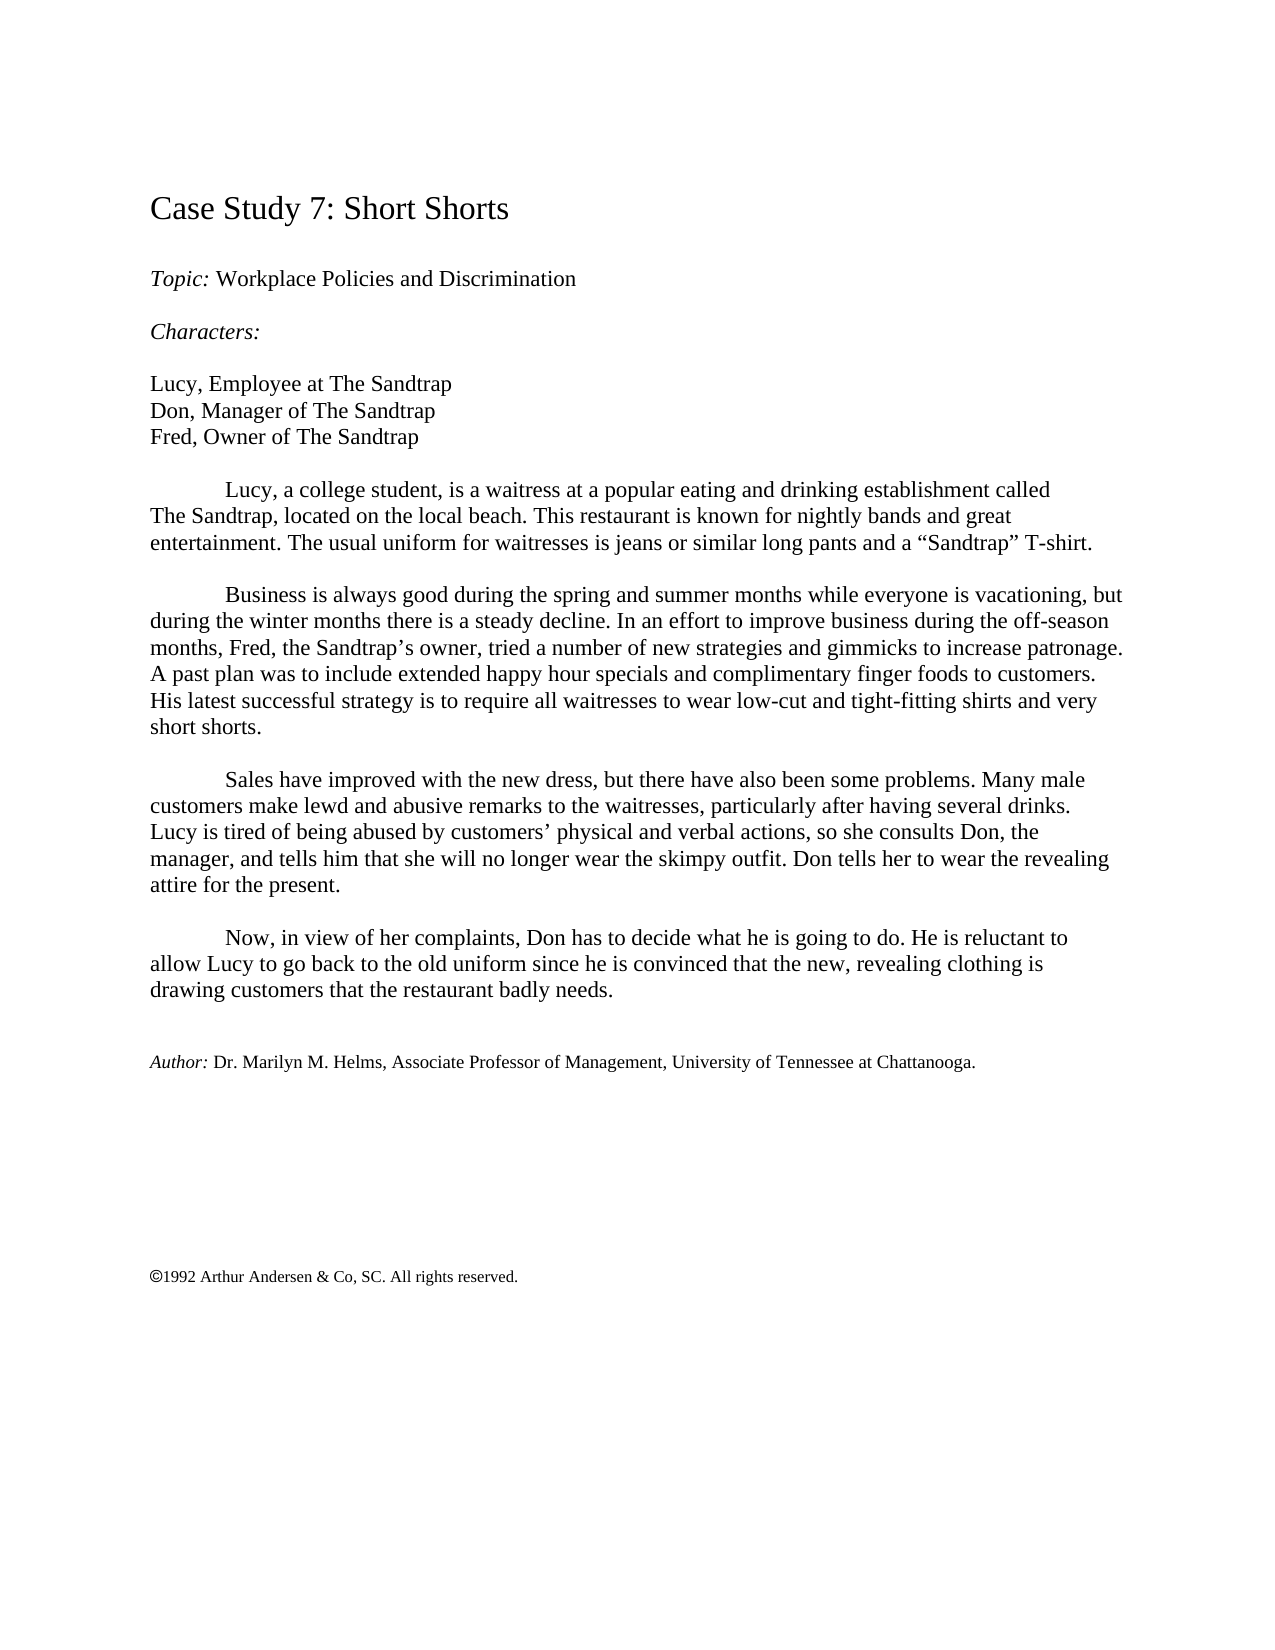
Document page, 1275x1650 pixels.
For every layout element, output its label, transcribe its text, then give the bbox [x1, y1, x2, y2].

text Lucy, a college student, is a waitress at a popular eating and drinking establishment called [150, 476, 1125, 502]
text Don, Manager of The Sandtrap [150, 397, 1125, 423]
text Case Study 7: Short Shorts [150, 188, 1125, 227]
text Sales have improved with the new dress, but there have also been some problems. Many male customers make lewd and abusive remarks to the waitresses, particularly after having several drinks. Lucy is tired of being abused by customers’ physical and verbal actions, so she consults Don, the manager, and tells him that she will no longer wear the skimpy outfit. Don tells her to wear the revealing attire for the present. [150, 766, 1125, 897]
text Author: Dr. Marilyn M. Helms, Associate Professor of Management, University of Tennessee at Chattanooga. [150, 1051, 1125, 1072]
text Topic: Workplace Policies and Discrimination [150, 265, 1125, 291]
text Now, in view of her complaints, Don has to decide what he is going to do. He is reluctant to allow Lucy to go back to the old uniform since he is convinced that the new, revealing clothing is drawing customers that the restaurant badly needs. [150, 924, 1125, 1003]
text 1992 Arthur Andersen & Co, SC. All rights reserved. [150, 1266, 1125, 1286]
text Business is always good during the spring and summer months while everyone is vacationing, but during the winter months there is a steady decline. In an effort to improve business during the off-season months, Fred, the Sandtrap’s owner, tried a number of new strategies and gimmicks to increase patronage. A past plan was to include extended happy hour specials and complimentary finger foods to customers. His latest successful strategy is to require all waitresses to wear low-cut and tight-fitting shirts and very short shorts. [150, 581, 1125, 739]
text Characters: [150, 318, 1125, 344]
text Lucy, Employee at The Sandtrap [150, 370, 1125, 397]
text The Sandtrap, located on the local beach. This restaurant is known for nightly bands and great entertainment. The usual uniform for waitresses is jeans or similar long pants and a “Sandtrap” T-shirt. [150, 502, 1125, 555]
text Fred, Owner of The Sandtrap [150, 423, 1125, 449]
